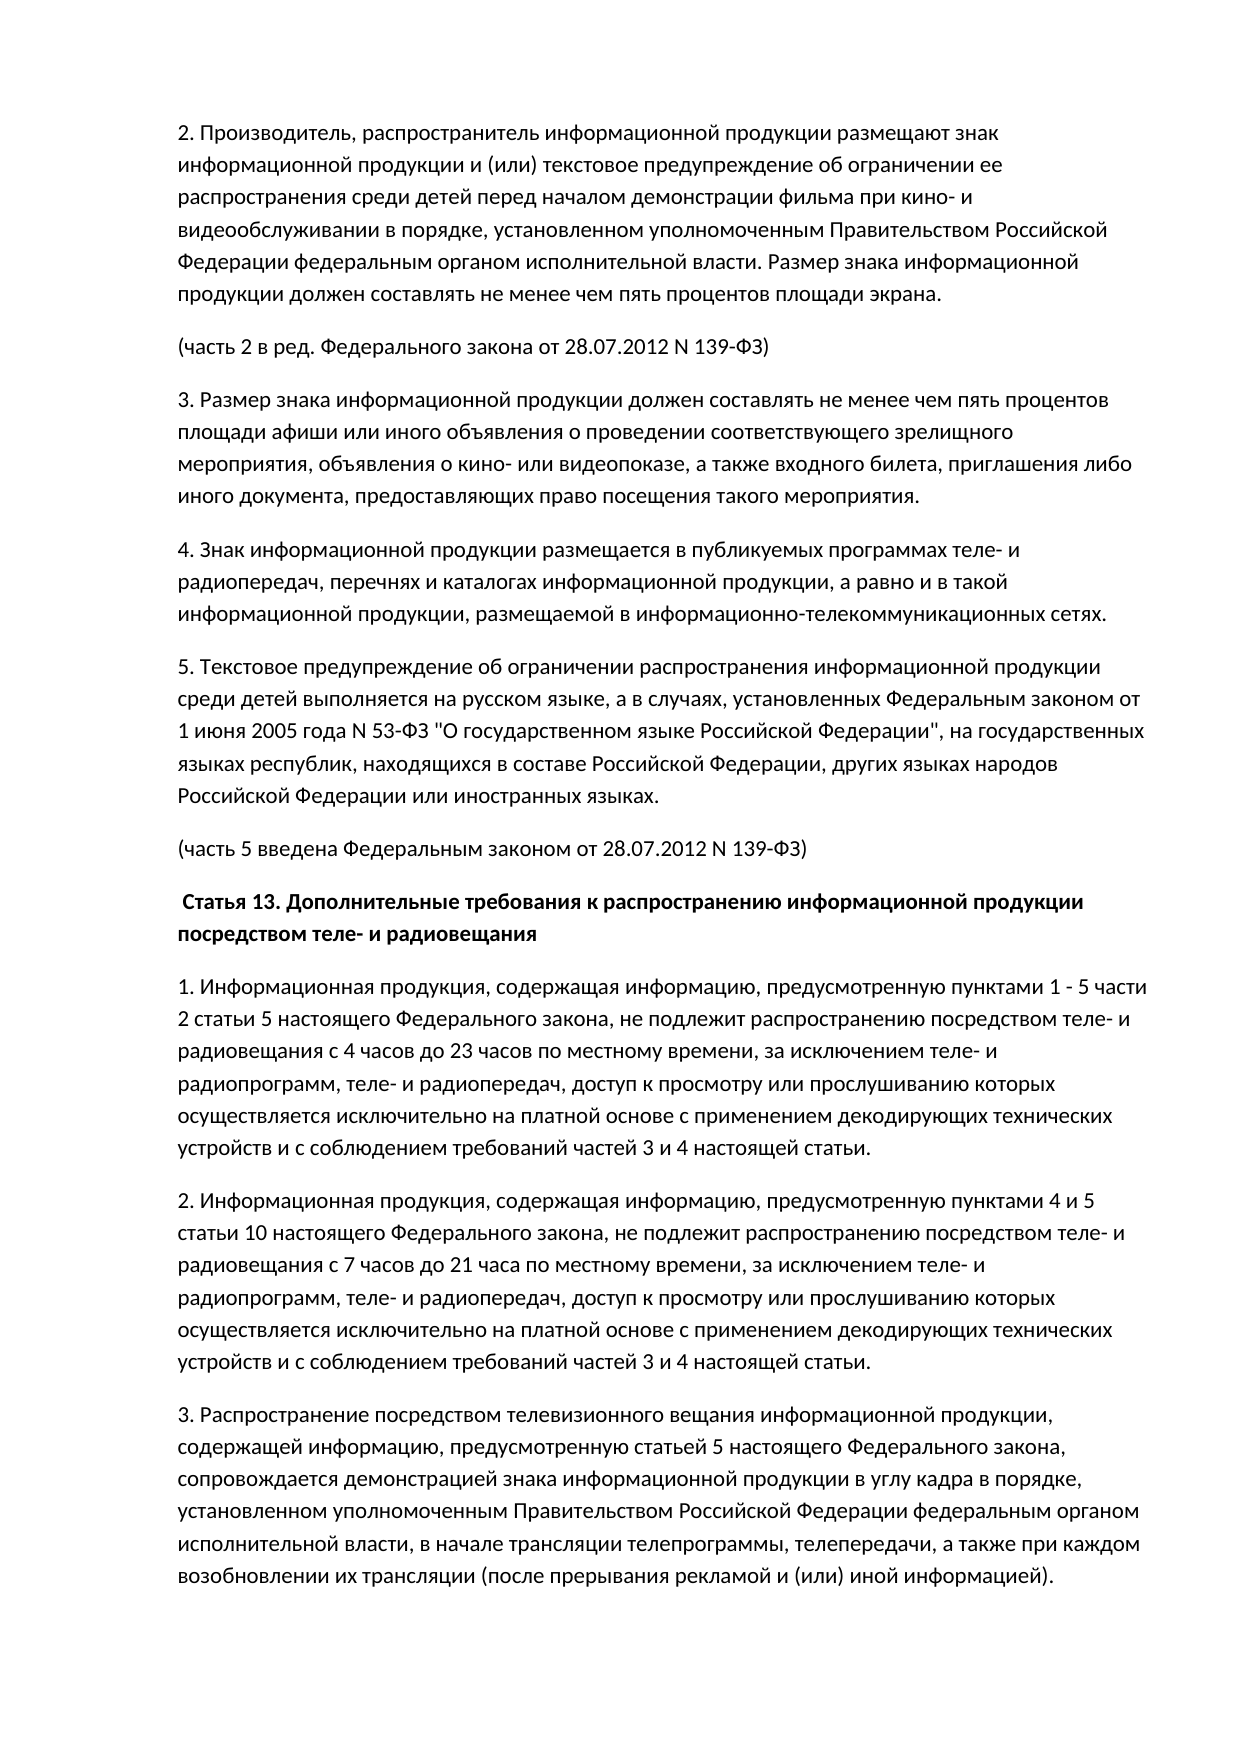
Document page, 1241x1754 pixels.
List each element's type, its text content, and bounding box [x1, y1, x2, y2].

text (часть 2 в ред. Федерального закона от 28.07.2012 N 139-ФЗ) [177, 332, 1152, 360]
text 2. Информационная продукция, содержащая информацию, предусмотренную пунктами 4 и 5 статьи 10 настоящего Федерального закона, не подлежит распространению посредством теле- и радиовещания с 7 часов до 21 часа по местному времени, за исключением теле- и радиопрограмм, теле- и радиопередач, доступ к просмотру или прослушиванию которых осуществляется исключительно на платной основе с применением декодирующих технических устройств и с соблюдением требований частей 3 и 4 настоящей статьи. [177, 1186, 1152, 1375]
text Статья 13. Дополнительные требования к распространению информационной продукции посредством теле- и радиовещания [177, 887, 1152, 947]
text 3. Размер знака информационной продукции должен составлять не менее чем пять процентов площади афиши или иного объявления о проведении соответствующего зрелищного мероприятия, объявления о кино- или видеопоказе, а также входного билета, приглашения либо иного документа, предоставляющих право посещения такого мероприятия. [177, 385, 1152, 510]
text 3. Распространение посредством телевизионного вещания информационной продукции, содержащей информацию, предусмотренную статьей 5 настоящего Федерального закона, сопровождается демонстрацией знака информационной продукции в углу кадра в порядке, установленном уполномоченным Правительством Российской Федерации федеральным органом исполнительной власти, в начале трансляции телепрограммы, телепередачи, а также при каждом возобновлении их трансляции (после прерывания рекламой и (или) иной информацией). [177, 1400, 1152, 1589]
text 4. Знак информационной продукции размещается в публикуемых программах теле- и радиопередач, перечнях и каталогах информационной продукции, а равно и в такой информационной продукции, размещаемой в информационно-телекоммуникационных сетях. [177, 535, 1152, 627]
text (часть 5 введена Федеральным законом от 28.07.2012 N 139-ФЗ) [177, 834, 1152, 862]
text 2. Производитель, распространитель информационной продукции размещают знак информационной продукции и (или) текстовое предупреждение об ограничении ее распространения среди детей перед началом демонстрации фильма при кино- и видеообслуживании в порядке, установленном уполномоченным Правительством Российской Федерации федеральным органом исполнительной власти. Размер знака информационной продукции должен составлять не менее чем пять процентов площади экрана. [177, 118, 1152, 307]
text 1. Информационная продукция, содержащая информацию, предусмотренную пунктами 1 - 5 части 2 статьи 5 настоящего Федерального закона, не подлежит распространению посредством теле- и радиовещания с 4 часов до 23 часов по местному времени, за исключением теле- и радиопрограмм, теле- и радиопередач, доступ к просмотру или прослушиванию которых осуществляется исключительно на платной основе с применением декодирующих технических устройств и с соблюдением требований частей 3 и 4 настоящей статьи. [177, 972, 1152, 1161]
text 5. Текстовое предупреждение об ограничении распространения информационной продукции среди детей выполняется на русском языке, а в случаях, установленных Федеральным законом от 1 июня 2005 года N 53-ФЗ "О государственном языке Российской Федерации", на государственных языках республик, находящихся в составе Российской Федерации, других языках народов Российской Федерации или иностранных языках. [177, 652, 1152, 809]
